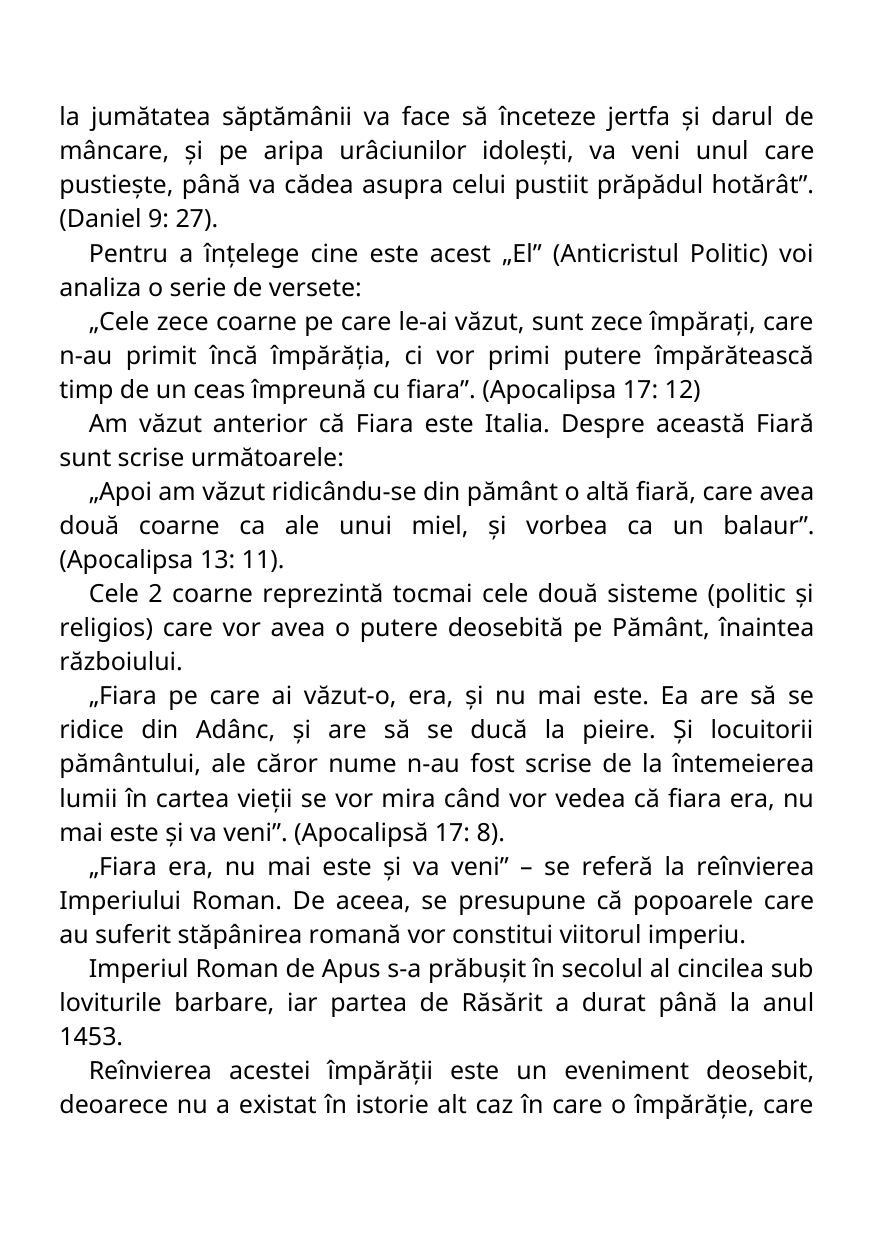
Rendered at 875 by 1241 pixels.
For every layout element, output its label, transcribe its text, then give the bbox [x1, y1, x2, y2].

text „Fiara pe care ai văzut-o, era, şi nu mai este. Ea are să se ridice din Adânc, şi are să se ducă la pieire. Şi locuitorii pământului, ale căror nume n-au fost scrise de la întemeierea lumii în cartea vieţii se vor mira când vor vedea că fiara era, nu mai este şi va veni”. (Apocalipsă 17: 8). [59, 678, 815, 848]
text „Fiara era, nu mai este şi va veni” – se referă la reînvierea Imperiului Roman. De aceea, se presupune că popoarele care au suferit stăpânirea romană vor constitui viitorul imperiu. [59, 848, 815, 951]
text Cele 2 coarne reprezintă tocmai cele două sisteme (politic şi religios) care vor avea o putere deosebită pe Pământ, înaintea războiului. [59, 576, 815, 678]
text „Apoi am văzut ridicându-se din pământ o altă fiară, care avea două coarne ca ale unui miel, şi vorbea ca un balaur”. (Apocalipsa 13: 11). [59, 474, 815, 576]
text Imperiul Roman de Apus s-a prăbuşit în secolul al cincilea sub loviturile barbare, iar partea de Răsărit a durat până la anul 1453. [59, 951, 815, 1053]
text Am văzut anterior că Fiara este Italia. Despre această Fiară sunt scrise următoarele: [59, 406, 815, 474]
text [59, 99, 815, 235]
text „Cele zece coarne pe care le-ai văzut, sunt zece împăraţi, care n-au primit încă împărăţia, ci vor primi putere împărătească timp de un ceas împreună cu fiara”. (Apocalipsa 17: 12) [59, 303, 815, 406]
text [59, 1053, 815, 1121]
text Pentru a înţelege cine este acest „El” (Anticristul Politic) voi analiza o serie de versete: [59, 235, 815, 303]
